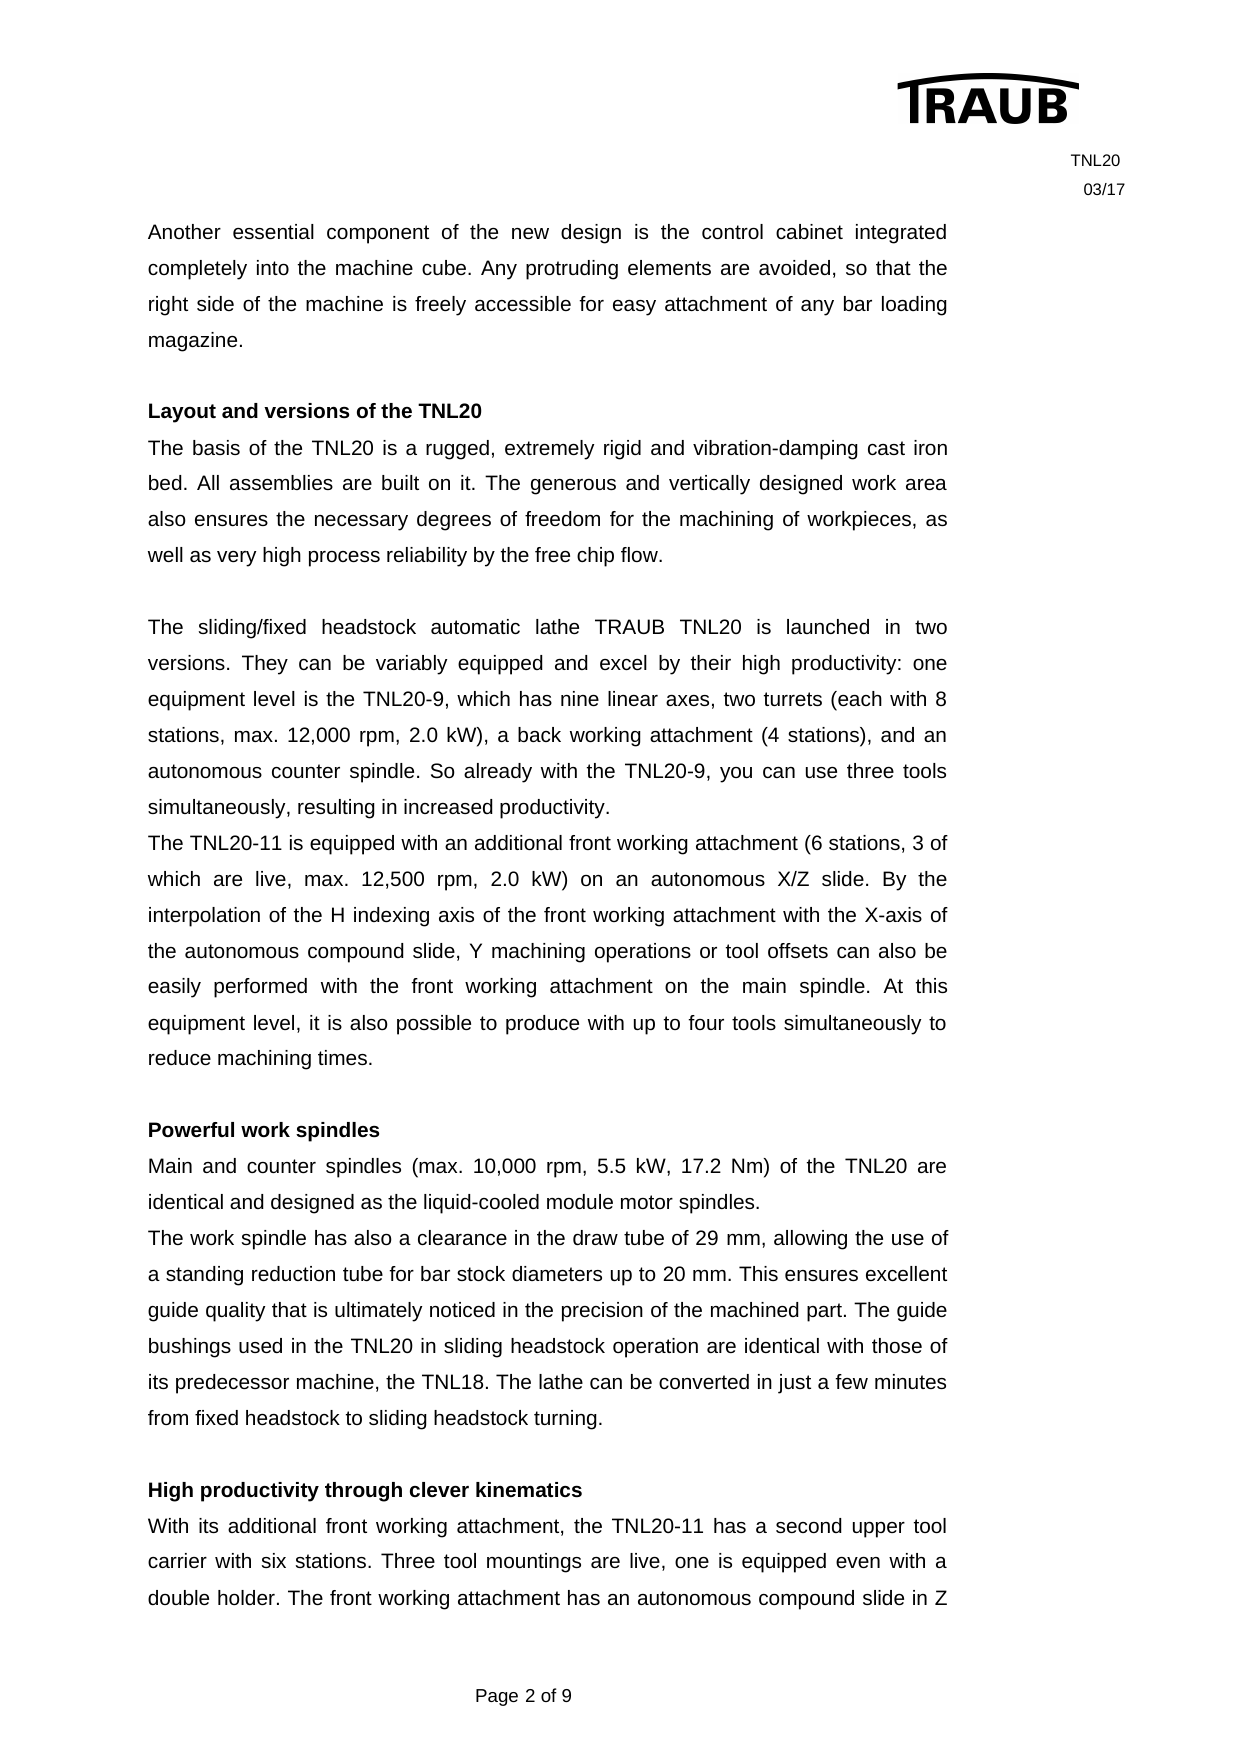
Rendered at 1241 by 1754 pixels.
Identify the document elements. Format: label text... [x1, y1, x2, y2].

text Main and counter spindles (max. 10,000 rpm, 5.5 kW, 17.2 Nm) of the TNL20 are identical and designed as the liquid-cooled module motor spindles. [148, 1154, 949, 1214]
text High productivity through clever kinematics [148, 1477, 949, 1501]
text The TNL20-11 is equipped with an additional front working attachment (6 stations, 3 of which are live, max. 12,500 rpm, 2.0 kW) on an autonomous X/Z slide. By the interpolation of the H indexing axis of the front working attachment with the X-axis of the autonomous compound slide, Y machining operations or tool offsets can also be easily performed with the front working attachment on the main spindle. At this equipment level, it is also possible to produce with up to four tools simultaneously to reduce machining times. [148, 831, 949, 1070]
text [148, 1513, 949, 1609]
text Layout and versions of the TNL20 [148, 399, 949, 423]
text The work spindle has also a clearance in the draw tube of 29 mm, allowing the use of a standing reduction tube for bar stock diameters up to 20 mm. This ensures excellent guide quality that is ultimately noticed in the precision of the machined part. The guide bushings used in the TNL20 in sliding headstock operation are identical with those of its predecessor machine, the TNL18. The lathe can be converted in just a few minutes from fixed headstock to sliding headstock turning. [148, 1226, 949, 1429]
text The sliding/fixed headstock automatic lathe TRAUB TNL20 is launched in two versions. They can be variably equipped and excel by their high productivity: one equipment level is the TNL20-9, which has nine linear axes, two turrets (each with 8 stations, max. 12,000 rpm, 2.0 kW), a back working attachment (4 stations), and an autonomous counter spindle. So already with the TNL20-9, you can use three tools simultaneously, resulting in increased productivity. [148, 615, 949, 819]
text Another essential component of the new design is the control cabinet integrated completely into the machine cube. Any protruding elements are avoided, so that the right side of the machine is freely accessible for easy attachment of any bar loading magazine. [148, 220, 949, 351]
text Powerful work spindles [148, 1118, 949, 1142]
picture [897, 73, 1079, 124]
text The basis of the TNL20 is a rugged, extremely rigid and vibration-damping cast iron bed. All assemblies are built on it. The generous and vertically designed work area also ensures the necessary degrees of freedom for the machining of workpieces, as well as very high process reliability by the free chip flow. [148, 435, 949, 567]
